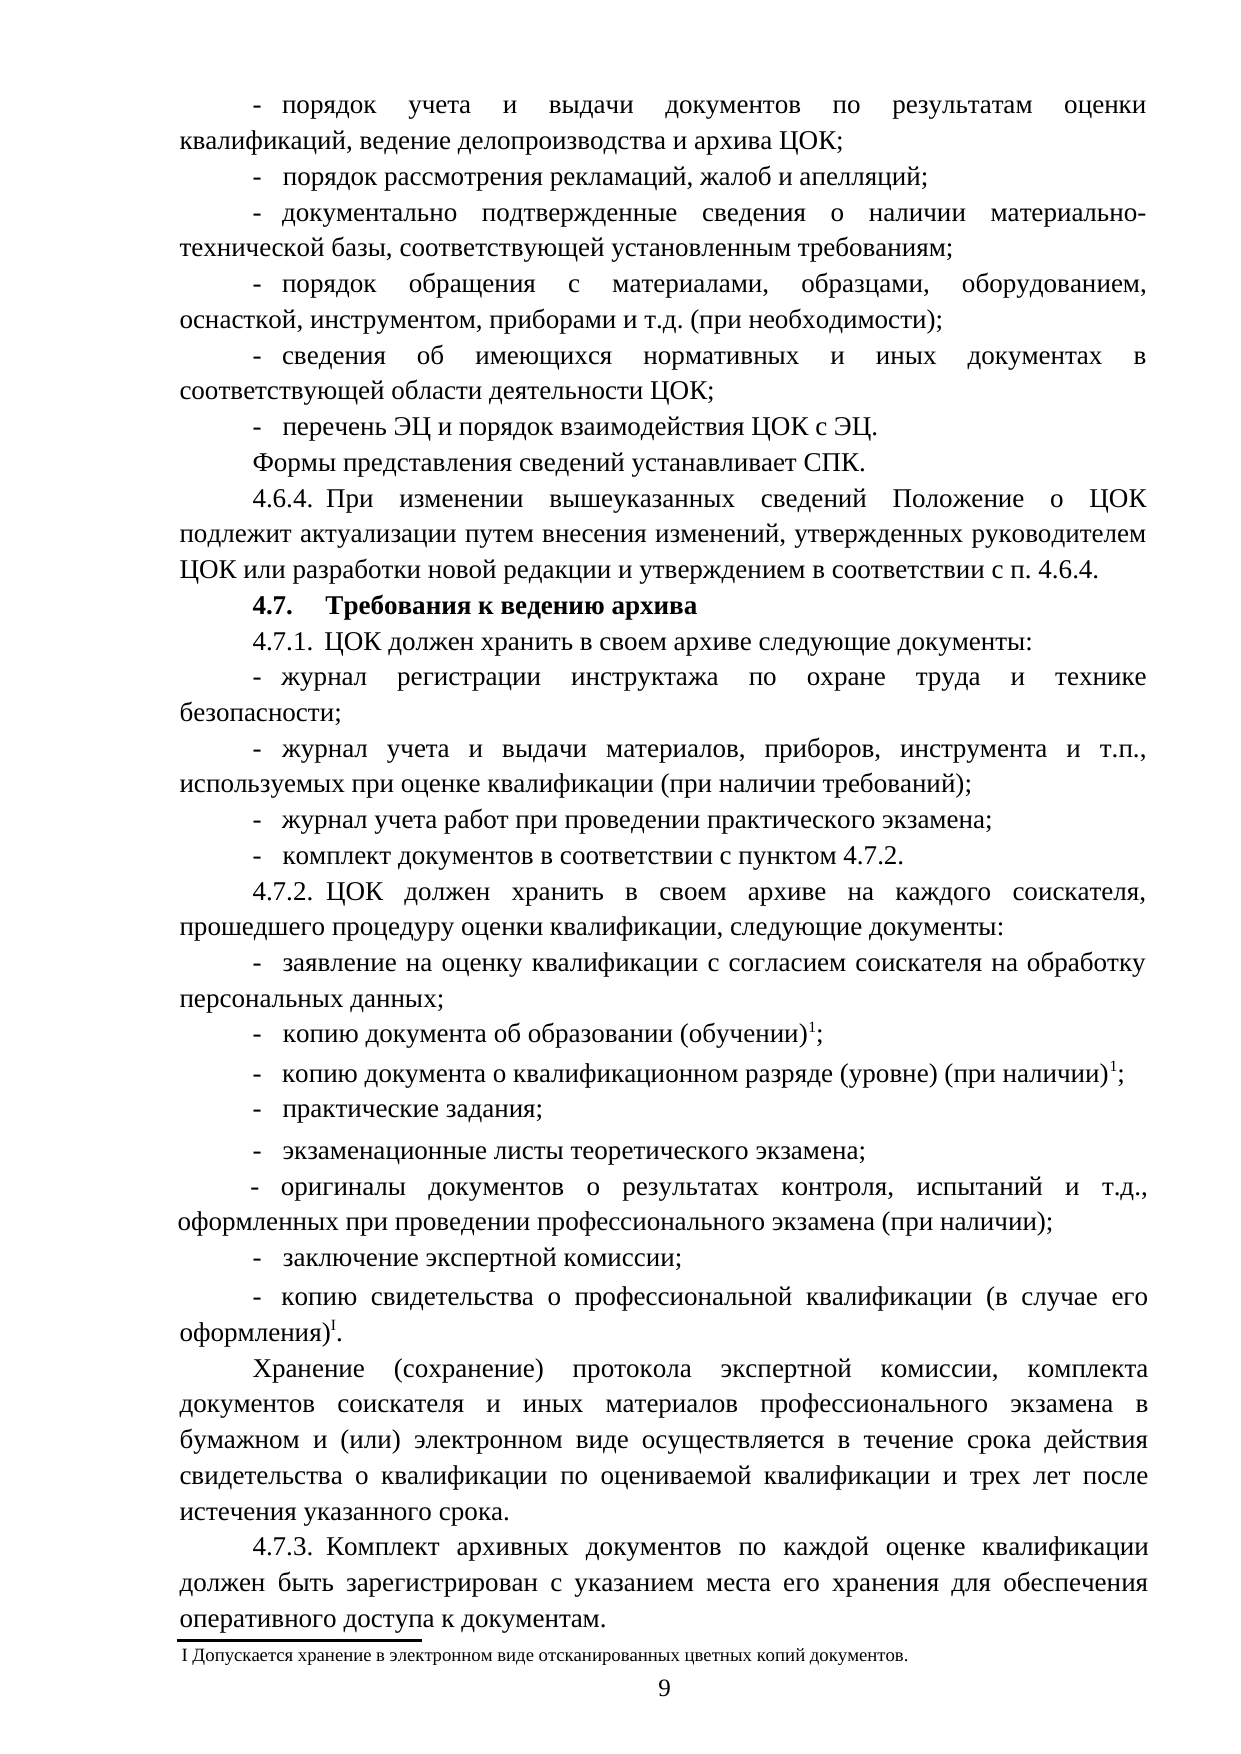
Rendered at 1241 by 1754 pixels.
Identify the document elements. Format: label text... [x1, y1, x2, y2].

text Формы представления сведений устанавливает СПК. [179, 446, 1152, 477]
list копию свидетельства о профессиональной квалификации (в случае его оформления). [179, 1280, 1149, 1347]
list журнал регистрации инструктажа по охране труда и технике безопасности; [179, 660, 1147, 727]
list перечень ЭЦ и порядок взаимодействия ЦОК с ЭЦ. [179, 410, 1152, 441]
list ЦОК должен хранить в своем архиве на каждого соискателя, прошедшего процедуру оценки квалификации, следующие документы: [179, 875, 1147, 942]
list порядок учета и выдачи документов по результатам оценки квалификаций, ведение делопроизводства и архива ЦОК; [179, 89, 1147, 156]
list порядок обращения с материалами, образцами, оборудованием, оснасткой, инструментом, приборами и т.д. (при необходимости); [179, 267, 1147, 334]
list документально подтвержденные сведения о наличии материально-технической базы, соответствующей установленным требованиям; [179, 196, 1147, 263]
list журнал учета и выдачи материалов, приборов, инструмента и т.п., используемых при оценке квалификации (при наличии требований); [179, 732, 1147, 799]
list комплект документов в соответствии с пунктом 4.7.2. [179, 839, 1152, 870]
list копию документа об образовании (обучении)1; [179, 1018, 1152, 1049]
list экзаменационные листы теоретического экзамена; [179, 1134, 1152, 1165]
list При изменении вышеуказанных сведений Положение о ЦОК подлежит актуализации путем внесения изменений, утвержденных руководителем ЦОК или разработки новой редакции и утверждением в соответствии с п. 4.6.4. [179, 482, 1147, 584]
text Хранение (сохранение) протокола экспертной комиссии, комплекта документов соискателя и иных материалов профессионального экзамена в бумажном и (или) электронном виде осуществляется в течение срока действия свидетельства о квалификации по оцениваемой квалификации и трех лет после истечения указанного срока. [179, 1352, 1149, 1526]
list Требования к ведению архива [179, 589, 1152, 620]
list оригиналы документов о результатах контроля, испытаний и т.д., оформленных при проведении профессионального экзамена (при наличии); [177, 1169, 1149, 1236]
list порядок рассмотрения рекламаций, жалоб и апелляций; [179, 160, 1152, 191]
list Комплект архивных документов по каждой оценке квалификации должен быть зарегистрирован с указанием места его хранения для обеспечения оперативного доступа к документам. [179, 1530, 1149, 1633]
list ЦОК должен хранить в своем архиве следующие документы: [179, 624, 1152, 656]
list журнал учета работ при проведении практического экзамена; [179, 803, 1152, 834]
list заявление на оценку квалификации с согласием соискателя на обработку персональных данных; [179, 946, 1147, 1013]
list копию документа о квалификационном разряде (уровне) (при наличии)1; [179, 1057, 1147, 1088]
list заключение экспертной комиссии; [179, 1241, 1152, 1272]
list практические задания; [179, 1092, 1152, 1124]
list сведения об имеющихся нормативных и иных документах в соответствующей области деятельности ЦОК; [179, 339, 1147, 406]
